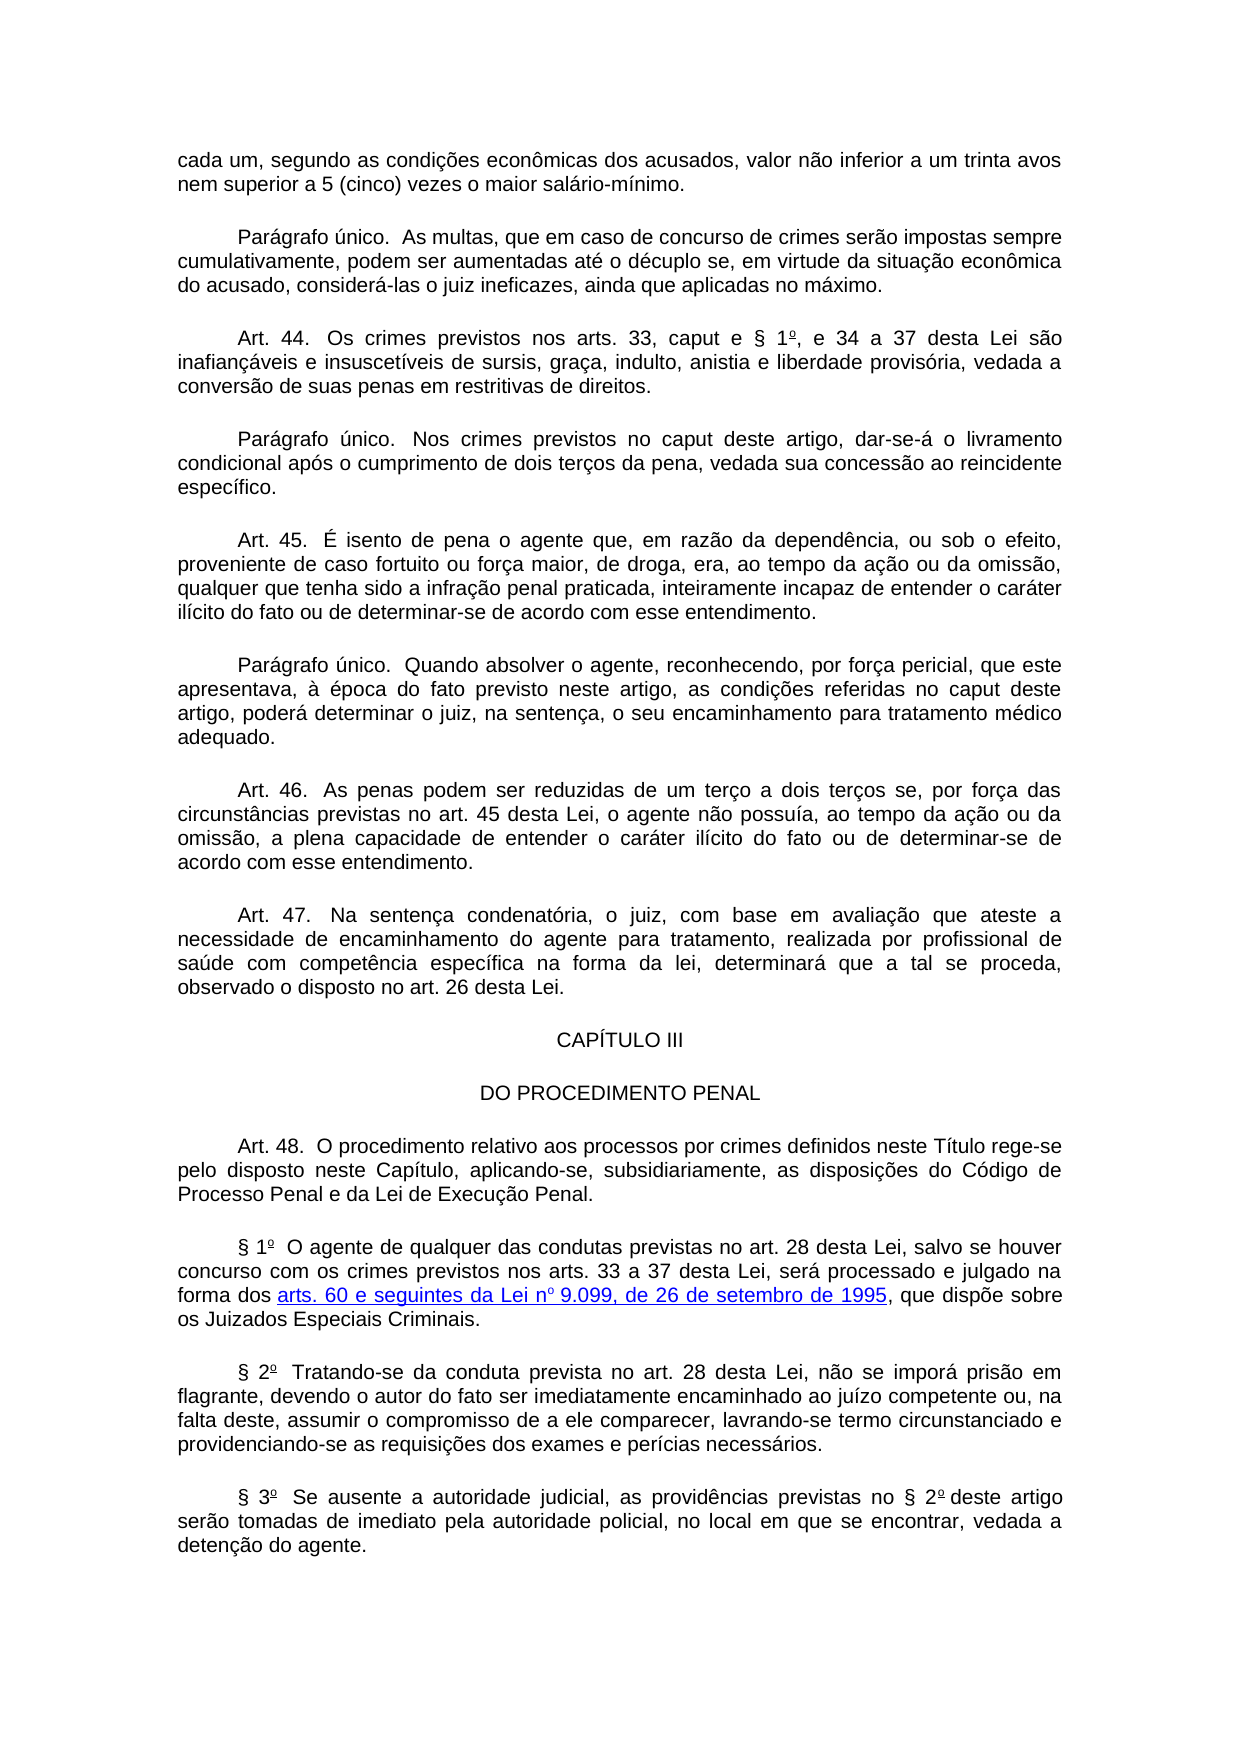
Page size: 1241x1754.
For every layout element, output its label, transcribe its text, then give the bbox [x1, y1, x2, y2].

text Art. 47. Na sentença condenatória, o juiz, com base em avaliação que ateste a necessidade de encaminhamento do agente para tratamento, realizada por profissional de saúde com competência específica na forma da lei, determinará que a tal se proceda, observado o disposto no art. 26 desta Lei. [177, 903, 1063, 999]
text Parágrafo único. Quando absolver o agente, reconhecendo, por força pericial, que este apresentava, à época do fato previsto neste artigo, as condições referidas no caput deste artigo, poderá determinar o juiz, na sentença, o seu encaminhamento para tratamento médico adequado. [177, 653, 1063, 749]
text DO PROCEDIMENTO PENAL [177, 1081, 1063, 1105]
text § 3o Se ausente a autoridade judicial, as providências previstas no § 2o deste artigo serão tomadas de imediato pela autoridade policial, no local em que se encontrar, vedada a detenção do agente. [177, 1485, 1063, 1557]
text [177, 148, 1063, 196]
text Art. 48. O procedimento relativo aos processos por crimes definidos neste Título rege-se pelo disposto neste Capítulo, aplicando-se, subsidiariamente, as disposições do Código de Processo Penal e da Lei de Execução Penal. [177, 1134, 1063, 1206]
text CAPÍTULO III [177, 1028, 1063, 1052]
text Parágrafo único. Nos crimes previstos no caput deste artigo, dar-se-á o livramento condicional após o cumprimento de dois terços da pena, vedada sua concessão ao reincidente específico. [177, 427, 1063, 499]
text § 2o Tratando-se da conduta prevista no art. 28 desta Lei, não se imporá prisão em flagrante, devendo o autor do fato ser imediatamente encaminhado ao juízo competente ou, na falta deste, assumir o compromisso de a ele comparecer, lavrando-se termo circunstanciado e providenciando-se as requisições dos exames e perícias necessários. [177, 1360, 1063, 1456]
text Art. 44. Os crimes previstos nos arts. 33, caput e § 1o, e 34 a 37 desta Lei são inafiançáveis e insuscetíveis de sursis, graça, indulto, anistia e liberdade provisória, vedada a conversão de suas penas em restritivas de direitos. [177, 326, 1063, 398]
text Art. 46. As penas podem ser reduzidas de um terço a dois terços se, por força das circunstâncias previstas no art. 45 desta Lei, o agente não possuía, ao tempo da ação ou da omissão, a plena capacidade de entender o caráter ilícito do fato ou de determinar-se de acordo com esse entendimento. [177, 778, 1063, 874]
text Art. 45. É isento de pena o agente que, em razão da dependência, ou sob o efeito, proveniente de caso fortuito ou força maior, de droga, era, ao tempo da ação ou da omissão, qualquer que tenha sido a infração penal praticada, inteiramente incapaz de entender o caráter ilícito do fato ou de determinar-se de acordo com esse entendimento. [177, 528, 1063, 624]
text § 1o O agente de qualquer das condutas previstas no art. 28 desta Lei, salvo se houver concurso com os crimes previstos nos arts. 33 a 37 desta Lei, será processado e julgado na forma dos arts. 60 e seguintes da Lei no 9.099, de 26 de setembro de 1995, que dispõe sobre os Juizados Especiais Criminais. [177, 1235, 1063, 1331]
text Parágrafo único. As multas, que em caso de concurso de crimes serão impostas sempre cumulativamente, podem ser aumentadas até o décuplo se, em virtude da situação econômica do acusado, considerá-las o juiz ineficazes, ainda que aplicadas no máximo. [177, 225, 1063, 297]
